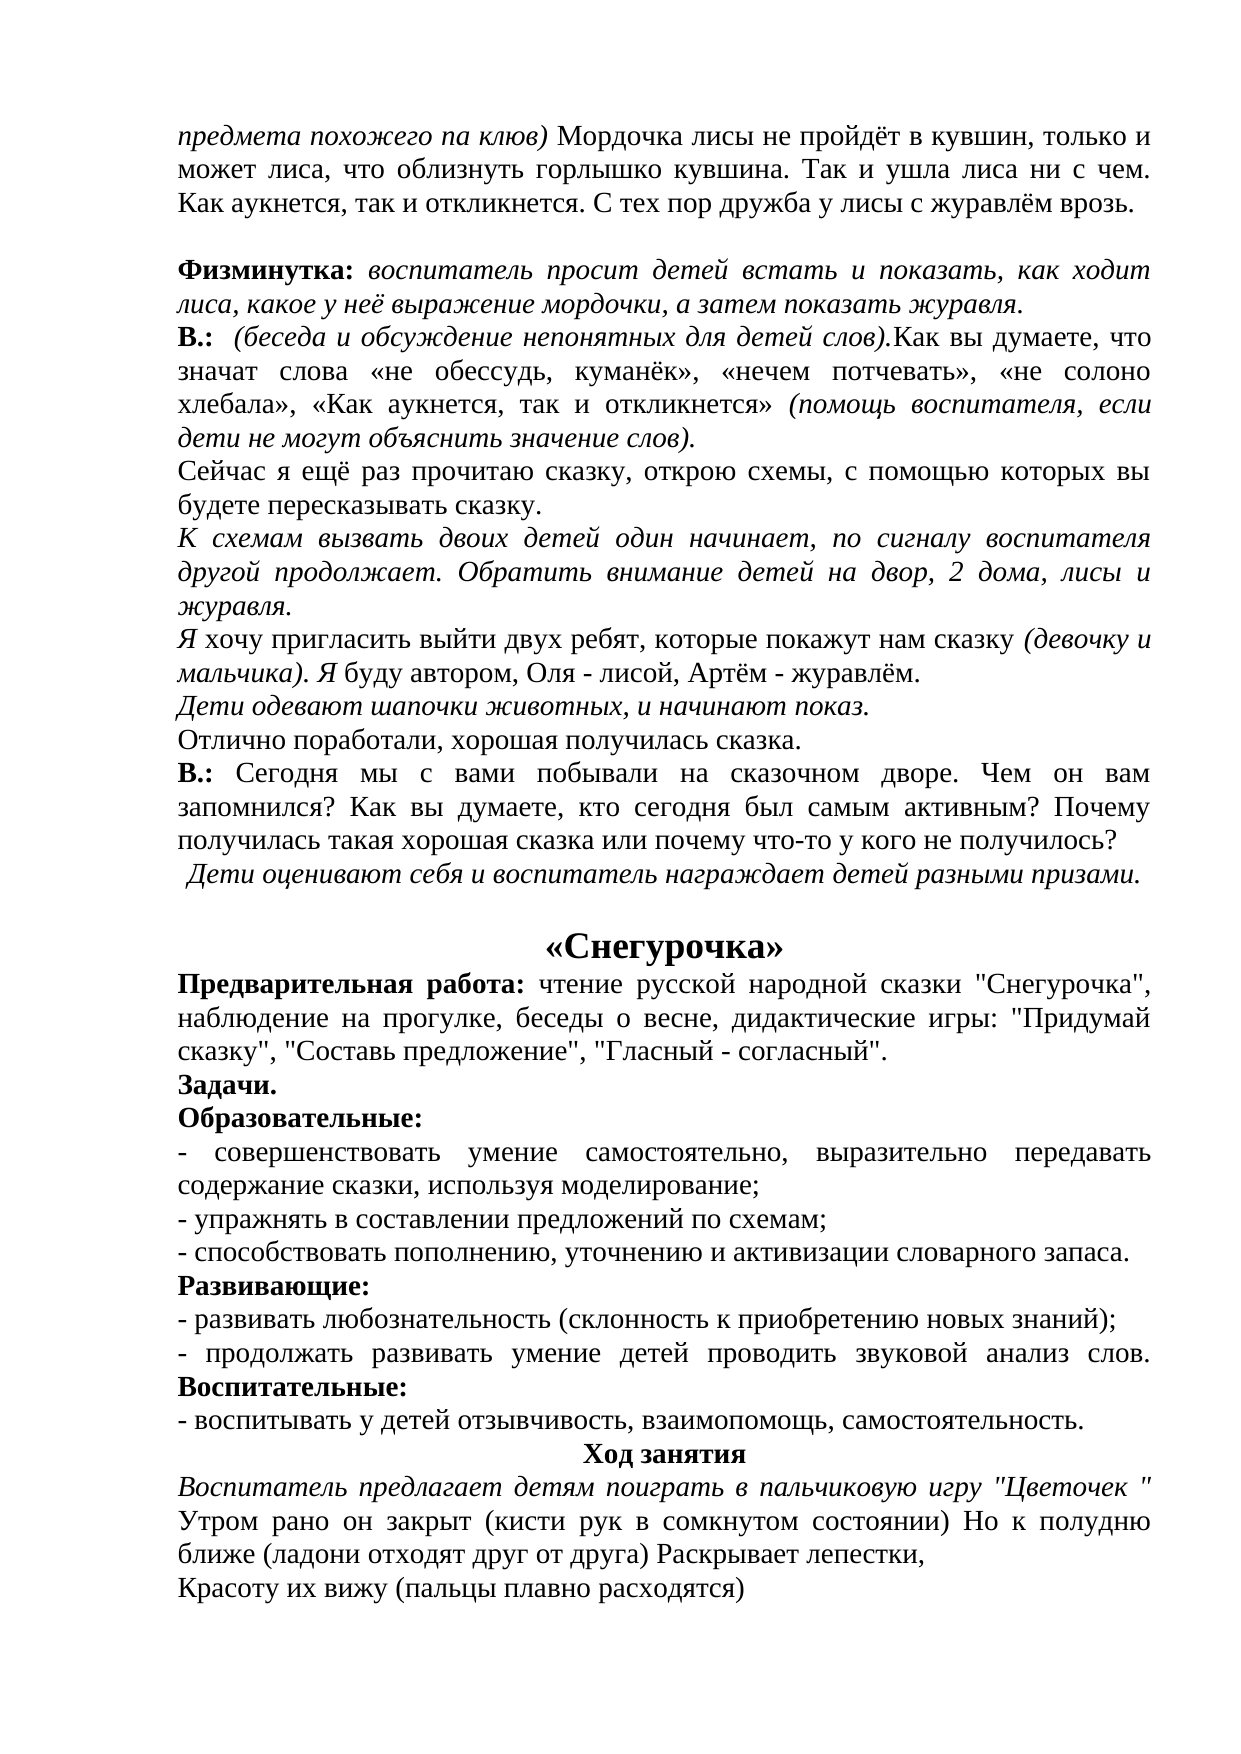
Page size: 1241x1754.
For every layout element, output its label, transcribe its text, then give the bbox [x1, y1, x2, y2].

text - продолжать развивать умение детей проводить звуковой анализ слов. Воспитательные: [177, 1335, 1152, 1402]
text - развивать любознательность (склонность к приобретению новых знаний); [177, 1302, 1152, 1335]
text Развивающие: [177, 1268, 1152, 1302]
text Дети оценивают себя и воспитатель награждает детей разными призами. [177, 856, 1152, 889]
text Сейчас я ещё раз прочитаю сказку, открою схемы, с помощью которых вы будете пересказывать сказку. [177, 453, 1152, 521]
text Физминутка: воспитатель просит детей встать и показать, как ходит лиса, какое у неё выражение мордочки, а затем показать журавля. [177, 252, 1152, 319]
text Дети одевают шапочки животных, и начинают показ. [177, 688, 1152, 722]
text Красоту их вижу (пальцы плавно расходятся) [177, 1570, 1152, 1603]
text Задачи. [177, 1067, 1152, 1100]
text - воспитывать у детей отзывчивость, взаимопомощь, самостоятельность. [177, 1402, 1152, 1436]
text Ход занятия [177, 1436, 1152, 1469]
text В.: (беседа и обсуждение непонятных для детей слов).Как вы думаете, что значат слова «не обессудь, куманёк», «нечем потчевать», «не солоно хлебала», «Как аукнется, так и откликнется» (помощь воспитателя, если дети не могут объяснить значение слов). [177, 319, 1152, 453]
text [177, 118, 1152, 219]
text В.: Сегодня мы с вами побывали на сказочном дворе. Чем он вам запомнился? Как вы думаете, кто сегодня был самым активным? Почему получилась такая хорошая сказка или почему что-то у кого не получилось? [177, 755, 1152, 856]
text Я хочу пригласить выйти двух ребят, которые покажут нам сказку (девочку и мальчика). Я буду автором, Оля - лисой, Артём - журавлём. [177, 621, 1152, 688]
text Воспитатель предлагает детям поиграть в пальчиковую игру "Цветочек " Утром рано он закрыт (кисти рук в сомкнутом состоянии) Но к полудню ближе (ладони отходят друг от друга) Раскрывает лепестки, [177, 1469, 1152, 1570]
text Отлично поработали, хорошая получилась сказка. [177, 722, 1152, 755]
text - упражнять в составлении предложений по схемам; [177, 1201, 1152, 1234]
text - способствовать пополнению, уточнению и активизации словарного запаса. [177, 1234, 1152, 1268]
text - совершенствовать умение самостоятельно, выразительно передавать содержание сказки, используя моделирование; [177, 1134, 1152, 1201]
text «Снегурочка» [177, 923, 1152, 966]
text Образовательные: [177, 1100, 1152, 1134]
text Предварительная работа: чтение русской народной сказки "Снегурочка", наблюдение на прогулке, беседы о весне, дидактические игры: "Придумай сказку", "Составь предложение", "Гласный - согласный". [177, 966, 1152, 1067]
text К схемам вызвать двоих детей один начинает, по сигналу воспитателя другой продолжает. Обратить внимание детей на двор, 2 дома, лисы и журавля. [177, 521, 1152, 621]
